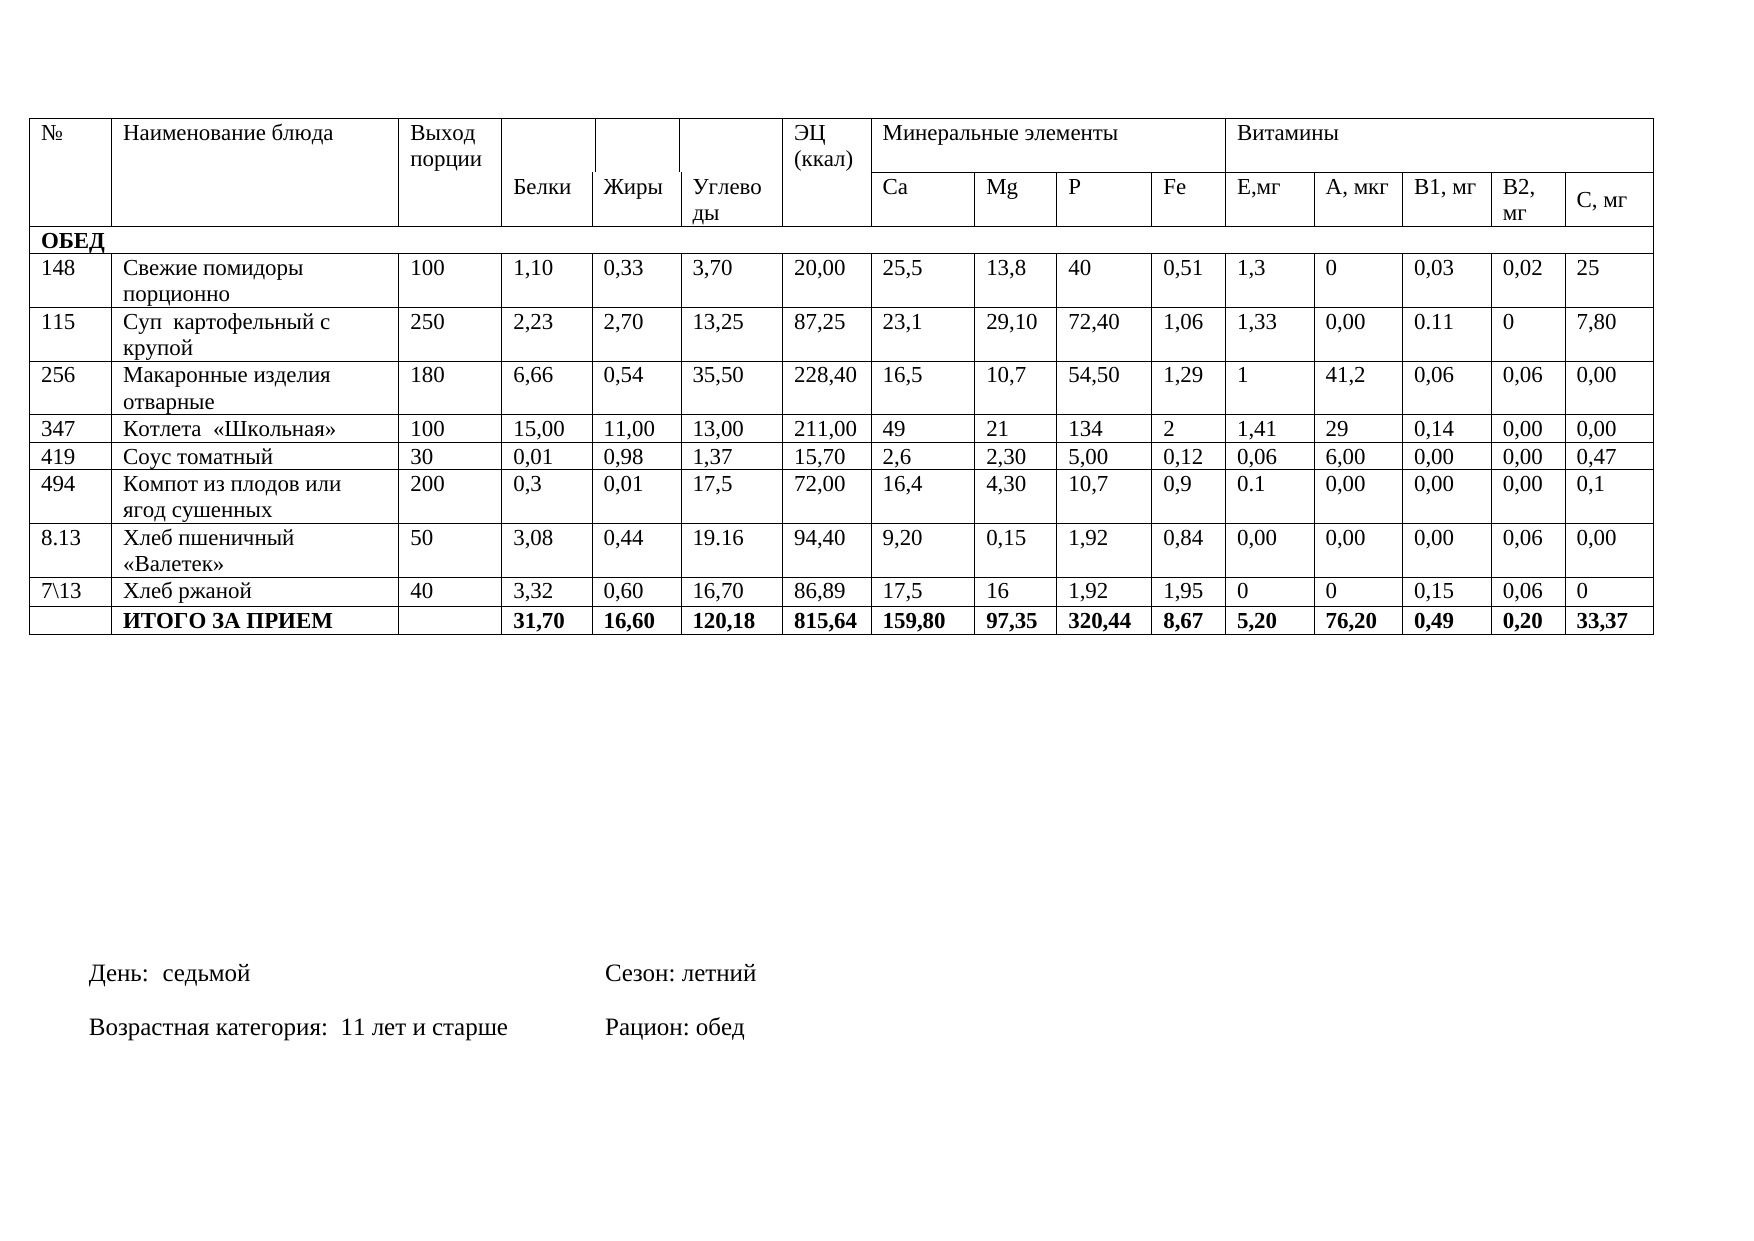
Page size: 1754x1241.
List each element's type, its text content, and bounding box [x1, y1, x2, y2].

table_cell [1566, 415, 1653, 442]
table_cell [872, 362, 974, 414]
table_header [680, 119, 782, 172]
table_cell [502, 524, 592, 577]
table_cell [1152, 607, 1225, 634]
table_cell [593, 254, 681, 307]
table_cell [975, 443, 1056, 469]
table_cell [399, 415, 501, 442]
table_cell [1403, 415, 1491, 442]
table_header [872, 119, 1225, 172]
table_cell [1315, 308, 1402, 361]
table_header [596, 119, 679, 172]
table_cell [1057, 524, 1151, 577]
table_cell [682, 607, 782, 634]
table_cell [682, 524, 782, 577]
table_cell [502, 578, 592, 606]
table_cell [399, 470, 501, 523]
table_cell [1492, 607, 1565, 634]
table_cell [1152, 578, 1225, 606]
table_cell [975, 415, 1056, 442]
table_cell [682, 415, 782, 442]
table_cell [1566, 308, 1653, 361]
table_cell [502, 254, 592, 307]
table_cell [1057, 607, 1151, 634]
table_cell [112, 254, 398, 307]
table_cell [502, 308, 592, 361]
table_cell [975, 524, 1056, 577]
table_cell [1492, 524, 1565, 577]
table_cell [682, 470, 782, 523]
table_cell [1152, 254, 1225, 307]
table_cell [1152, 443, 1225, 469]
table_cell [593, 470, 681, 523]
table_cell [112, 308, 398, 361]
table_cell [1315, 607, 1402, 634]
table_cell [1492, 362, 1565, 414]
text День: седьмой Сезон: летний [89, 958, 1665, 987]
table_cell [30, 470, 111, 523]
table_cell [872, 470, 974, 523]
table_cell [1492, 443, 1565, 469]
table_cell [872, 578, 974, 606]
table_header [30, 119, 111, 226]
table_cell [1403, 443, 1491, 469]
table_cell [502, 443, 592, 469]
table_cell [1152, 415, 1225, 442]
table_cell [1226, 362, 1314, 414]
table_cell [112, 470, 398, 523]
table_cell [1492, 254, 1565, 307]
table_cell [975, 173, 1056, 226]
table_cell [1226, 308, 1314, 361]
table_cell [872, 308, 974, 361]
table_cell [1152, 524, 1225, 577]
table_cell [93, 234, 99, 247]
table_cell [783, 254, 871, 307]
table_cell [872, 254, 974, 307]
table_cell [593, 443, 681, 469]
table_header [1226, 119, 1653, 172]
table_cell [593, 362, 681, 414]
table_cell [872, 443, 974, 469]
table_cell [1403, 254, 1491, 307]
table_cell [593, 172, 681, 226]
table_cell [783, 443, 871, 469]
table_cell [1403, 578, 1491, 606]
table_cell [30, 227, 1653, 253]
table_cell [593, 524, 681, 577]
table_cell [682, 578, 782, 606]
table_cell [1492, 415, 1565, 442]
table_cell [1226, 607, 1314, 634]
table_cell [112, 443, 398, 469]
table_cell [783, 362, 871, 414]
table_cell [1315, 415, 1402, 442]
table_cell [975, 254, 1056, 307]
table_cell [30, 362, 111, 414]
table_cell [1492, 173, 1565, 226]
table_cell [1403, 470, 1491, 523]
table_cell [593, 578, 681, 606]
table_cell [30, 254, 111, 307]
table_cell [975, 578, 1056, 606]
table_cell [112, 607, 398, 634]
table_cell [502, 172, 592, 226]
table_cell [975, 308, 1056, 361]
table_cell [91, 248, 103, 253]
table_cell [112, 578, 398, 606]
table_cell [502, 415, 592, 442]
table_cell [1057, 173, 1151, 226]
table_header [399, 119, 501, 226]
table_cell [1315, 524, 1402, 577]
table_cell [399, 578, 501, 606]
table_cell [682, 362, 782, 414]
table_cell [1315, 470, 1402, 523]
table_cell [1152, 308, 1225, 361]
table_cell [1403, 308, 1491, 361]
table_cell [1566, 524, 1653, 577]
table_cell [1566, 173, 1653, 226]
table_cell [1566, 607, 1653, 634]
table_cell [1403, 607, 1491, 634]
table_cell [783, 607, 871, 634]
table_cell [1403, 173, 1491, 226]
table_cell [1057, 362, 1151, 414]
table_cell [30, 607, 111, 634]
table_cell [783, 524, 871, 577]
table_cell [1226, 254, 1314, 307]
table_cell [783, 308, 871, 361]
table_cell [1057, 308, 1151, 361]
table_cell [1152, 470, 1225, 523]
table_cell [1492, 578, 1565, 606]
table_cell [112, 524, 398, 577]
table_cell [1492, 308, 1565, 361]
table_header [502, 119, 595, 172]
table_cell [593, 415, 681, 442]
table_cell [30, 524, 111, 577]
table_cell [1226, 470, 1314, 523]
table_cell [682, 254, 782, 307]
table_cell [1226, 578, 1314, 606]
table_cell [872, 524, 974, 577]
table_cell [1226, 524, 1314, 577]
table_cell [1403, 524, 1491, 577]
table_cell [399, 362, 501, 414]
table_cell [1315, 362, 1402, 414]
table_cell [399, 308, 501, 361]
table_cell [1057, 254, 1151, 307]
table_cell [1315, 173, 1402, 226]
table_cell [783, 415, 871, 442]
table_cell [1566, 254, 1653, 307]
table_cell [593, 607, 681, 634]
text Возрастная категория: 11 лет и старше Рацион: обед [89, 1012, 1665, 1040]
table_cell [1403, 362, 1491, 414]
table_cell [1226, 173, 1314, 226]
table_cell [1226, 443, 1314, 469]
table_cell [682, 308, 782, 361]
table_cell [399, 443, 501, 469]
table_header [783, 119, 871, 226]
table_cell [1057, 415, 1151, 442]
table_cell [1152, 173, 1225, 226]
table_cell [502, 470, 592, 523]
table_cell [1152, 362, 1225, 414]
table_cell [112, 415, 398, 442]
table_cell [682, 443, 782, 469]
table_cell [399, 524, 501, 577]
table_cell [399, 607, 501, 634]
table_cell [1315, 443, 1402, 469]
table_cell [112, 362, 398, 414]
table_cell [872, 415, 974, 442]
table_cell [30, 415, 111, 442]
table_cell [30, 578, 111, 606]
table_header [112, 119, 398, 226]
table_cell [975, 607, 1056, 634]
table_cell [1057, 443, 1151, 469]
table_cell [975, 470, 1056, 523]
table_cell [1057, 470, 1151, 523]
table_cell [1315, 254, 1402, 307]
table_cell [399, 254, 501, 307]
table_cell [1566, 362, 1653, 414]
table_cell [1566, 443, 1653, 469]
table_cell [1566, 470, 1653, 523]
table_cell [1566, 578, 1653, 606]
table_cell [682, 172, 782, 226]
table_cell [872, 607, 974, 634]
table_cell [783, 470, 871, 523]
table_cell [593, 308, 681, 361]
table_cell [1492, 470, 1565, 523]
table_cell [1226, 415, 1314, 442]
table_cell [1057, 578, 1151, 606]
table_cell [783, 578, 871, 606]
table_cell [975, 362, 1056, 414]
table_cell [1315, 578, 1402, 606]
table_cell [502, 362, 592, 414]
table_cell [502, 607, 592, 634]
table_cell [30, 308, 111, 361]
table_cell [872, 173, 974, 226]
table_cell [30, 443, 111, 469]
